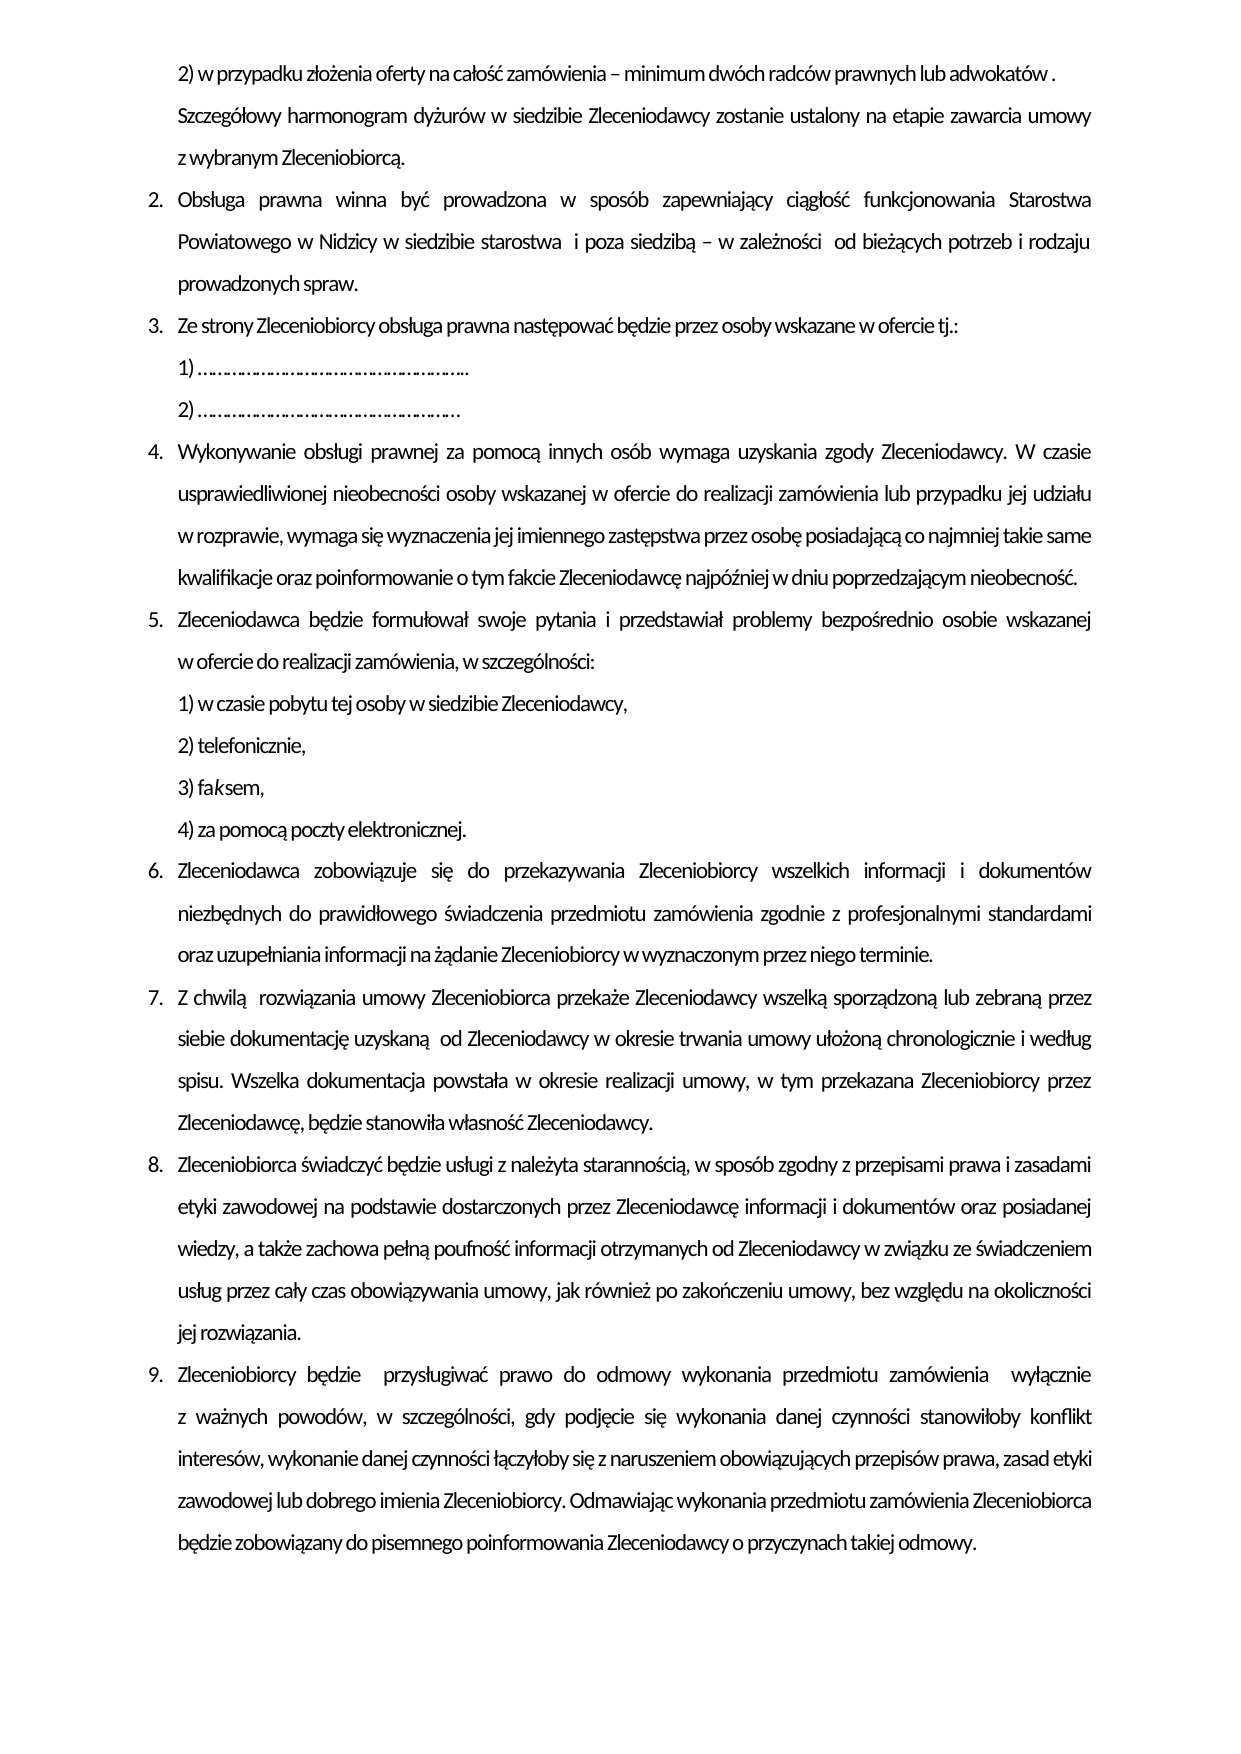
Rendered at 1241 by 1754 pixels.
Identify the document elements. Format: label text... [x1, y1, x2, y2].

list Zleceniodawca będzie formułował swoje pytania i przedstawiał problemy bezpośrednio osobie wskazanej w ofercie do realizacji zamówienia, w szczególności: [148, 605, 1093, 675]
list 1) w czasie pobytu tej osoby w siedzibie Zleceniodawcy, [177, 689, 1093, 717]
list Zleceniobiorca świadczyć będzie usługi z należyta starannością, w sposób zgodny z przepisami prawa i zasadami etyki zawodowej na podstawie dostarczonych przez Zleceniodawcę informacji i dokumentów oraz posiadanej wiedzy, a także zachowa pełną poufność informacji otrzymanych od Zleceniodawcy w związku ze świadczeniem usług przez cały czas obowiązywania umowy, jak również po zakończeniu umowy, bez względu na okoliczności jej rozwiązania. [148, 1151, 1093, 1346]
list Zleceniodawca zobowiązuje się do przekazywania Zleceniobiorcy wszelkich informacji i dokumentów niezbędnych do prawidłowego świadczenia przedmiotu zamówienia zgodnie z profesjonalnymi standardami oraz uzupełniania informacji na żądanie Zleceniobiorcy w wyznaczonym przez niego terminie. [148, 857, 1093, 969]
list Ze strony Zleceniobiorcy obsługa prawna następować będzie przez osoby wskazane w ofercie tj.: [148, 311, 1093, 339]
text 2) ……………………………………………… [148, 395, 1093, 423]
list Zleceniobiorcy będzie przysługiwać prawo do odmowy wykonania przedmiotu zamówienia wyłącznie z ważnych powodów, w szczególności, gdy podjęcie się wykonania danej czynności stanowiłoby konflikt interesów, wykonanie danej czynności łączyłoby się z naruszeniem obowiązujących przepisów prawa, zasad etyki zawodowej lub dobrego imienia Zleceniobiorcy. Odmawiając wykonania przedmiotu zamówienia Zleceniobiorca będzie zobowiązany do pisemnego poinformowania Zleceniodawcy o przyczynach takiej odmowy. [148, 1360, 1093, 1556]
list Wykonywanie obsługi prawnej za pomocą innych osób wymaga uzyskania zgody Zleceniodawcy. W czasie usprawiedliwionej nieobecności osoby wskazanej w ofercie do realizacji zamówienia lub przypadku jej udziału w rozprawie, wymaga się wyznaczenia jej imiennego zastępstwa przez osobę posiadającą co najmniej takie same kwalifikacje oraz poinformowanie o tym fakcie Zleceniodawcę najpóźniej w dniu poprzedzającym nieobecność. [148, 437, 1093, 591]
text 2) w przypadku złożenia oferty na całość zamówienia – minimum dwóch radców prawnych lub adwokatów . [177, 59, 1093, 87]
list 4) za pomocą poczty elektronicznej. [177, 815, 1093, 843]
list 2) telefonicznie, [177, 731, 1093, 759]
text 1) ……………………………………………….. [148, 353, 1093, 381]
list Z chwilą rozwiązania umowy Zleceniobiorca przekaże Zleceniodawcy wszelką sporządzoną lub zebraną przez siebie dokumentację uzyskaną od Zleceniodawcy w okresie trwania umowy ułożoną chronologicznie i według spisu. Wszelka dokumentacja powstała w okresie realizacji umowy, w tym przekazana Zleceniobiorcy przez Zleceniodawcę, będzie stanowiła własność Zleceniodawcy. [148, 983, 1093, 1137]
list Obsługa prawna winna być prowadzona w sposób zapewniający ciągłość funkcjonowania Starostwa Powiatowego w Nidzicy w siedzibie starostwa i poza siedzibą – w zależności od bieżących potrzeb i rodzaju prowadzonych spraw. [148, 185, 1093, 297]
text Szczegółowy harmonogram dyżurów w siedzibie Zleceniodawcy zostanie ustalony na etapie zawarcia umowy z wybranym Zleceniobiorcą. [177, 101, 1093, 171]
list 3) faksem, [177, 773, 1093, 801]
